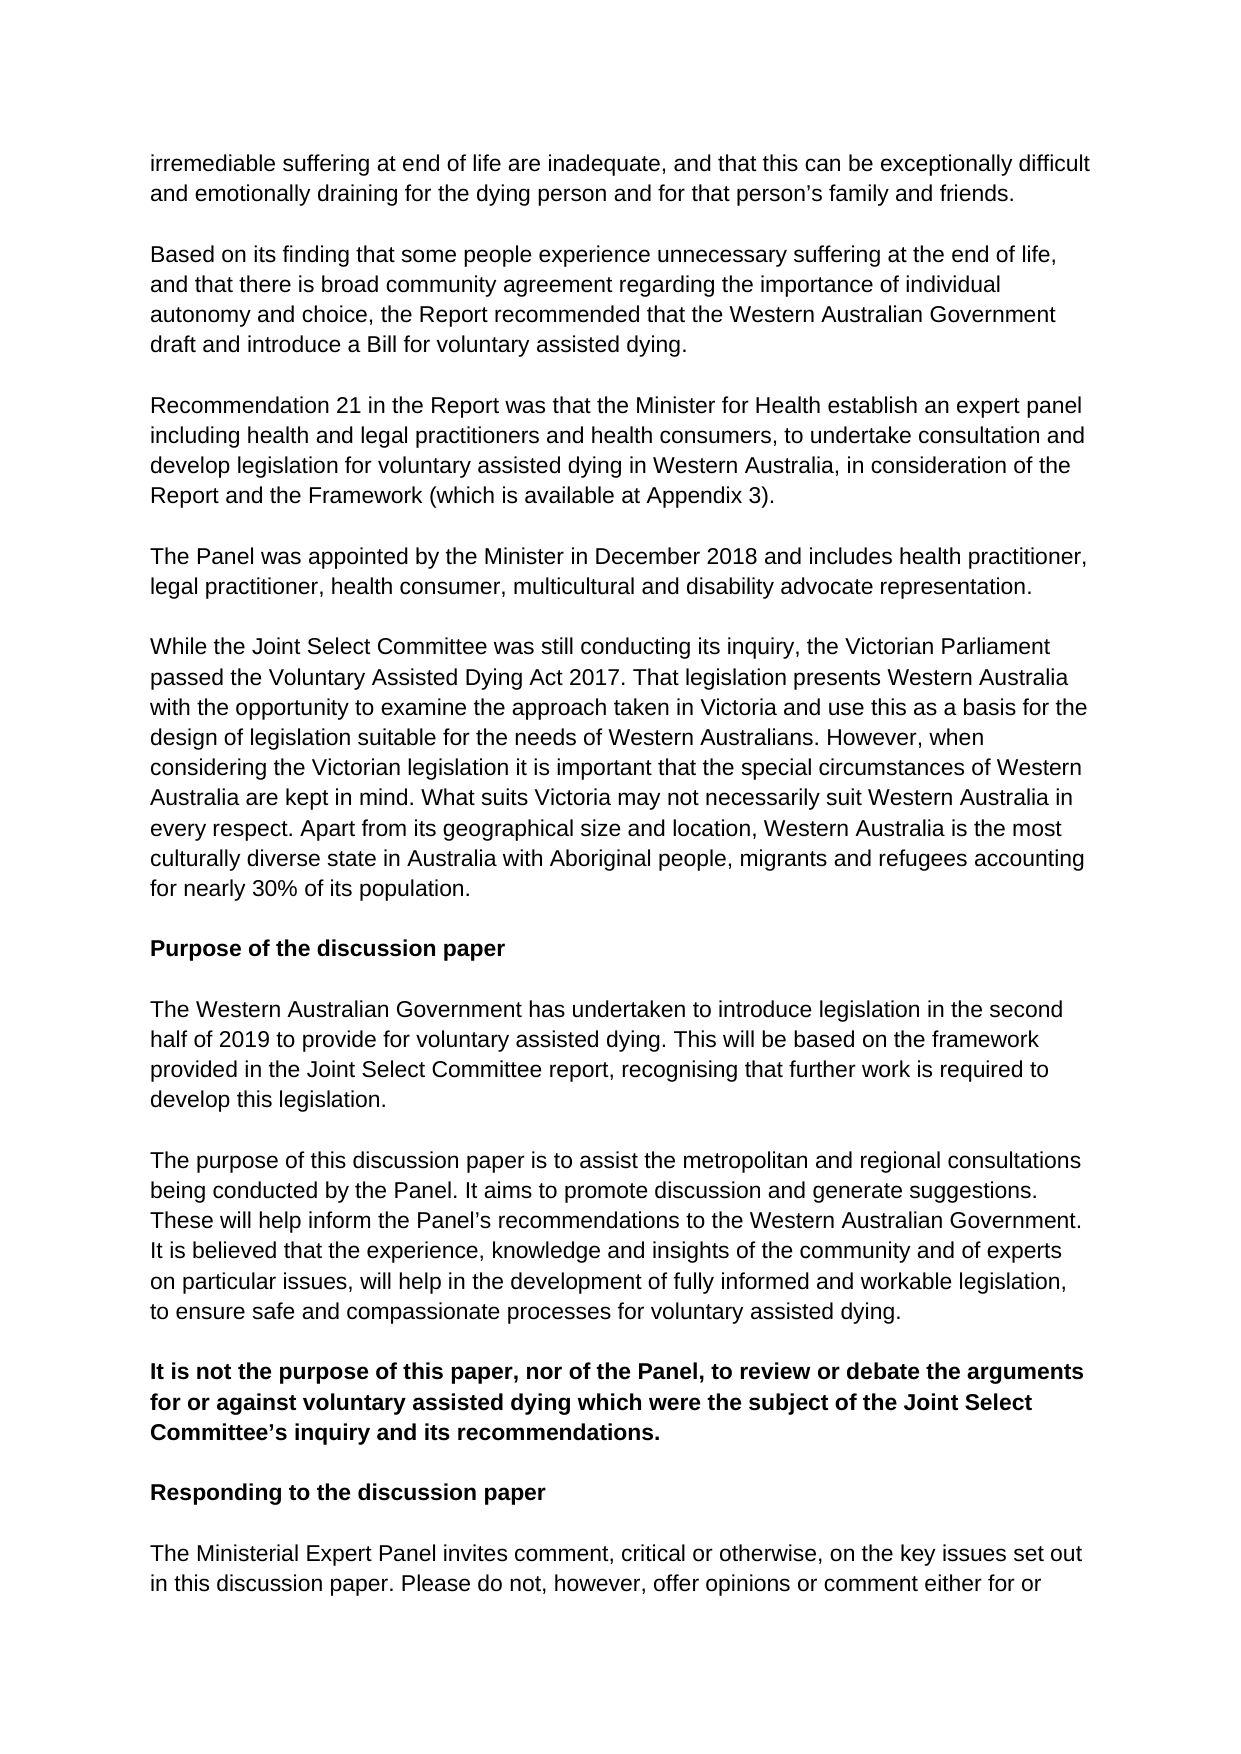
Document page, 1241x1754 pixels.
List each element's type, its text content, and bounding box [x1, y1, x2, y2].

text Recommendation 21 in the Report was that the Minister for Health establish an expert panel including health and legal practitioners and health consumers, to undertake consultation and develop legislation for voluntary assisted dying in Western Australia, in consideration of the Report and the Framework (which is available at Appendix 3). [150, 392, 1090, 509]
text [150, 1539, 1090, 1596]
text While the Joint Select Committee was still conducting its inquiry, the Victorian Parliament passed the Voluntary Assisted Dying Act 2017. That legislation presents Western Australia with the opportunity to examine the approach taken in Victoria and use this as a basis for the design of legislation suitable for the needs of Western Australians. However, when considering the Victorian legislation it is important that the special circumstances of Western Australia are kept in mind. What suits Victoria may not necessarily suit Western Australia in every respect. Apart from its geographical size and location, Western Australia is the most culturally diverse state in Australia with Aboriginal people, migrants and refugees accounting for nearly 30% of its population. [150, 633, 1090, 901]
text It is not the purpose of this paper, nor of the Panel, to review or debate the arguments for or against voluntary assisted dying which were the subject of the Joint Select Committee’s inquiry and its recommendations. [150, 1358, 1090, 1445]
text The Western Australian Government has undertaken to introduce legislation in the second half of 2019 to provide for voluntary assisted dying. This will be based on the framework provided in the Joint Select Committee report, recognising that further work is required to develop this legislation. [150, 996, 1090, 1113]
text Purpose of the discussion paper [150, 935, 1090, 962]
text The Panel was appointed by the Minister in December 2018 and includes health practitioner, legal practitioner, health consumer, multicultural and disability advocate representation. [150, 543, 1090, 599]
text The purpose of this discussion paper is to assist the metropolitan and regional consultations being conducted by the Panel. It aims to promote discussion and generate suggestions. These will help inform the Panel’s recommendations to the Western Australian Government. It is believed that the experience, knowledge and insights of the community and of experts on particular issues, will help in the development of fully informed and workable legislation, to ensure safe and compassionate processes for voluntary assisted dying. [150, 1147, 1090, 1324]
text Responding to the discussion paper [150, 1479, 1090, 1506]
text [150, 150, 1090, 207]
text Based on its finding that some people experience unnecessary suffering at the end of life, and that there is broad community agreement regarding the importance of individual autonomy and choice, the Report recommended that the Western Australian Government draft and introduce a Bill for voluntary assisted dying. [150, 241, 1090, 358]
